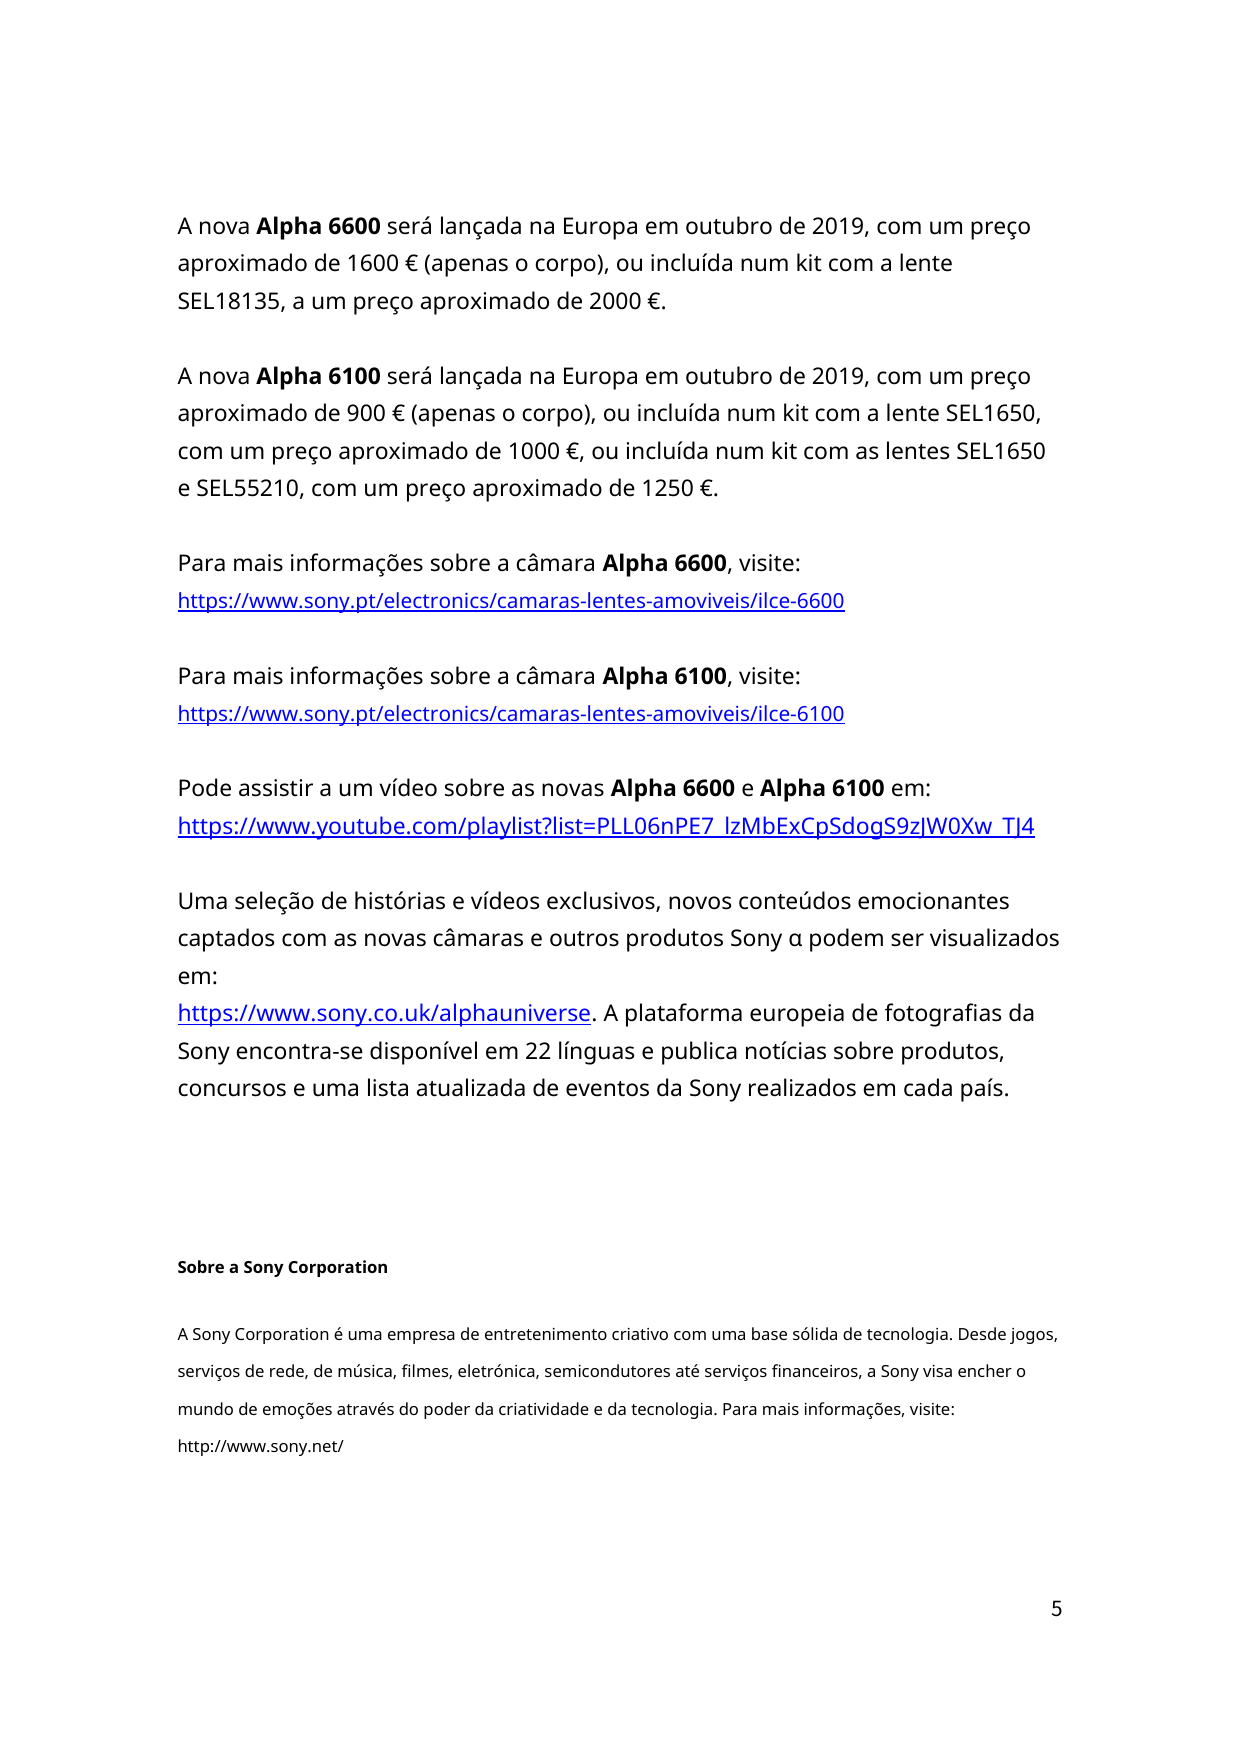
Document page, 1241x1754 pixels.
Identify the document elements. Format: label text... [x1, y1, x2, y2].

text https://www.sony.pt/electronics/camaras-lentes-amoviveis/ilce-6100 [177, 694, 1063, 732]
text https://www.sony.co.uk/alphauniverse. A plataforma europeia de fotografias da Sony encontra-se disponível em 22 línguas e publica notícias sobre produtos, concursos e uma lista atualizada de eventos da Sony realizados em cada país. [177, 994, 1063, 1107]
text A Sony Corporation é uma empresa de entretenimento criativo com uma base sólida de tecnologia. Desde jogos, serviços de rede, de música, filmes, eletrónica, semicondutores até serviços financeiros, a Sony visa encher o mundo de emoções através do poder da criatividade e da tecnologia. Para mais informações, visite: http://www.sony.net/ [177, 1315, 1063, 1465]
text A nova Alpha 6100 será lançada na Europa em outubro de 2019, com um preço aproximado de 900 € (apenas o corpo), ou incluída num kit com a lente SEL1650, com um preço aproximado de 1000 €, ou incluída num kit com as lentes SEL1650 e SEL55210, com um preço aproximado de 1250 €. [177, 357, 1063, 507]
text Uma seleção de histórias e vídeos exclusivos, novos conteúdos emocionantes captados com as novas câmaras e outros produtos Sony α podem ser visualizados em: [177, 882, 1063, 994]
text A nova Alpha 6600 será lançada na Europa em outubro de 2019, com um preço aproximado de 1600 € (apenas o corpo), ou incluída num kit com a lente SEL18135, a um preço aproximado de 2000 €. [177, 207, 1063, 319]
text Para mais informações sobre a câmara Alpha 6600, visite: https://www.sony.pt/electronics/camaras-lentes-amoviveis/ilce-6600 [177, 544, 1063, 619]
text Para mais informações sobre a câmara Alpha 6100, visite: [177, 657, 1063, 694]
text Sobre a Sony Corporation [177, 1248, 1063, 1286]
text Pode assistir a um vídeo sobre as novas Alpha 6600 e Alpha 6100 em: https://www.youtube.com/playlist?list=PLL06nPE7_lzMbExCpSdogS9zJW0Xw_TJ4 [177, 769, 1063, 844]
